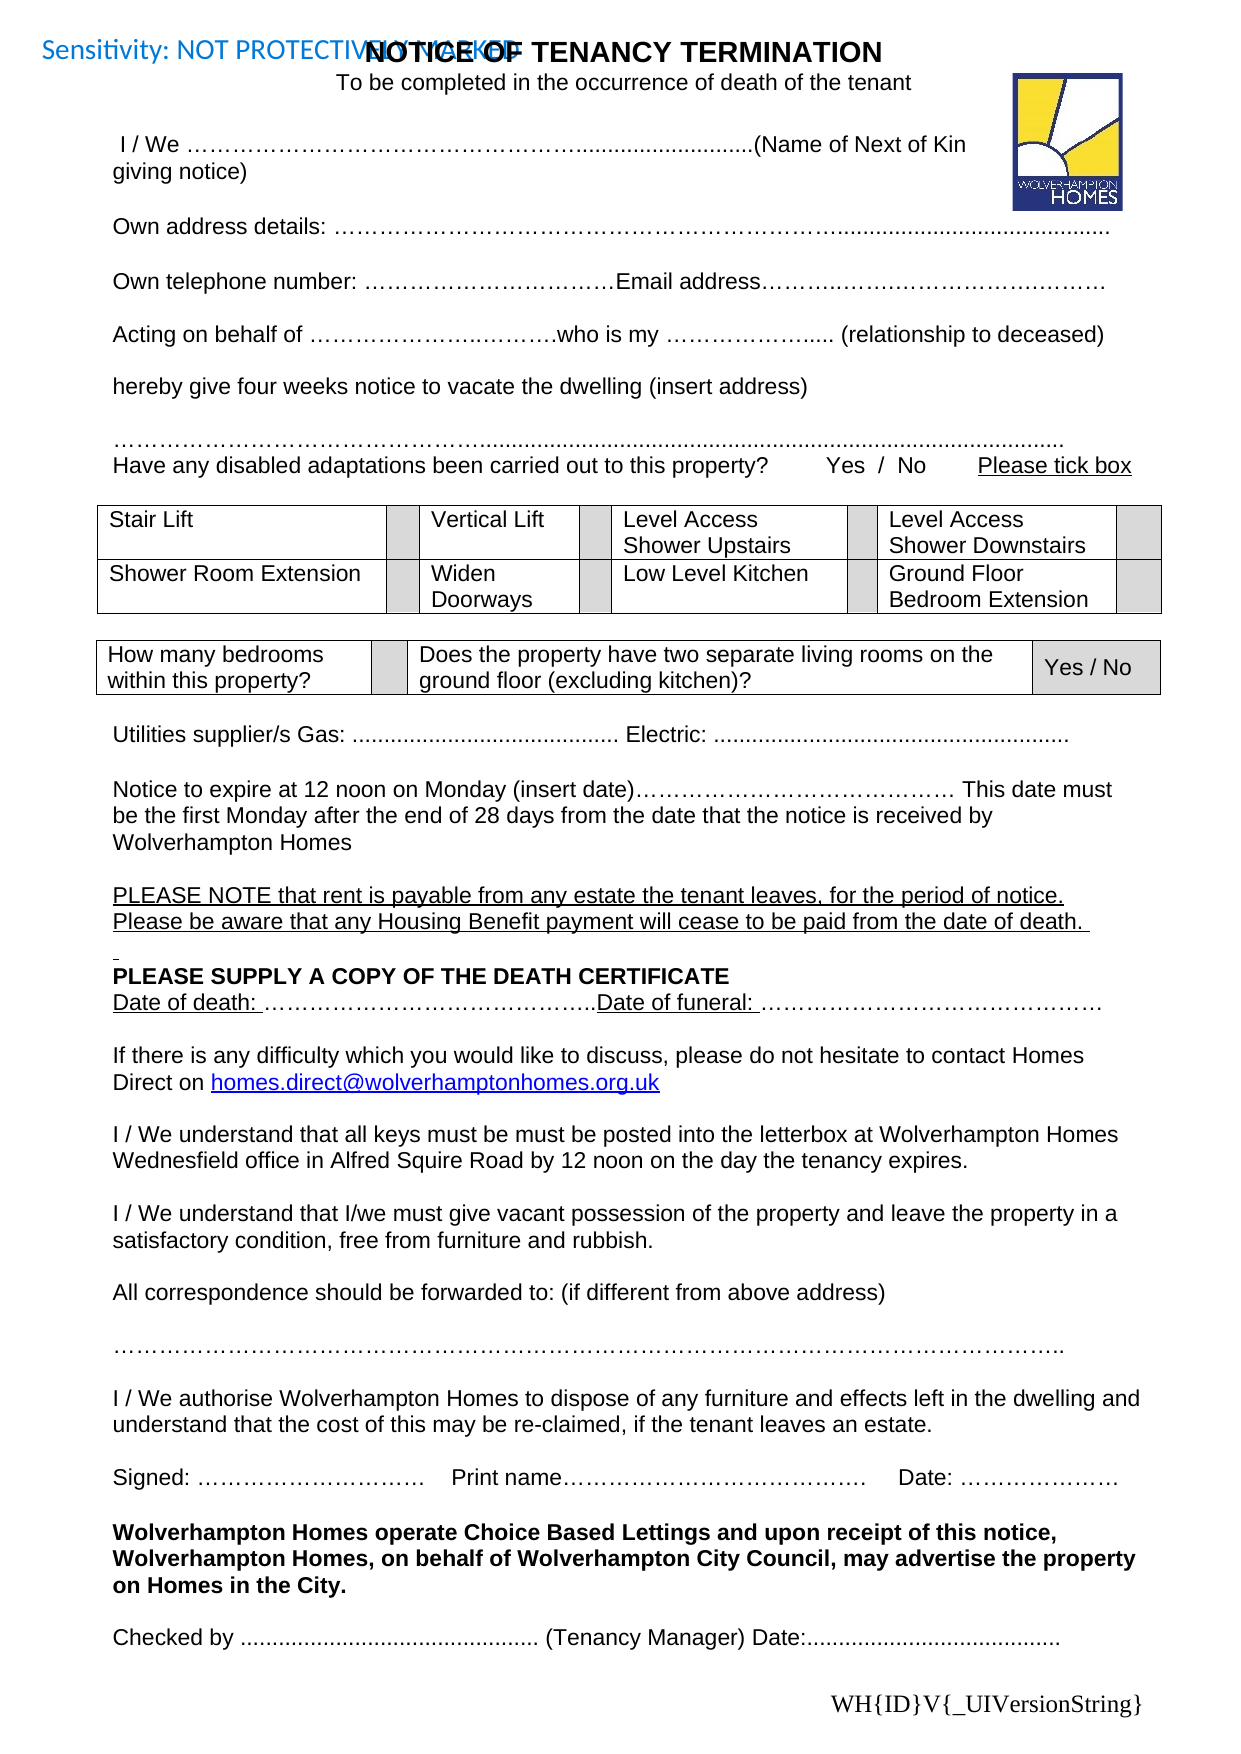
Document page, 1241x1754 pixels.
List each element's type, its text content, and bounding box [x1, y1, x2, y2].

text All correspondence should be forwarded to: (if different from above address) [112, 1279, 1144, 1306]
table_cell Low Level Kitchen [612, 560, 847, 612]
table_header Yes / No [1033, 641, 1160, 694]
table_header Vertical Lift [420, 506, 579, 559]
text Acting on behalf of …………………..……….who is my ………………..... (relationship to deceased) [112, 321, 1144, 347]
table_cell [1117, 560, 1161, 612]
text I / We ……………………………………………............................(Name of Next of Kin giving notice) [112, 131, 1144, 184]
table_header Stair Lift [98, 506, 386, 559]
table_cell [387, 560, 419, 612]
text Date of death: ……………………………………..Date of funeral: ……………………………………… [112, 989, 1144, 1016]
text Own telephone number: ……………………………Email address………..…….……………….……… [112, 268, 1144, 294]
text Notice to expire at 12 noon on Monday (insert date)…………………………………… This date must be the first Monday after the end of 28 days from the date that the notice is received by Wolverhampton Homes [112, 776, 1144, 855]
table_header Level Access Shower Upstairs [612, 506, 847, 559]
table_cell Ground Floor Bedroom Extension [878, 560, 1116, 612]
text Signed: ………………………… Print name…………………………………. Date: ………………… [112, 1464, 1144, 1490]
picture [1012, 73, 1123, 131]
table_header How many bedrooms within this property? [97, 641, 371, 694]
text Have any disabled adaptations been carried out to this property? Yes / No Please tick box [112, 452, 1144, 479]
table_header Does the property have two separate living rooms on the ground floor (excluding kitchen)? [408, 641, 1032, 694]
text Checked by ............................................... (Tenancy Manager) Date:........................................ [112, 1624, 1144, 1651]
text I / We understand that I/we must give vacant possession of the property and leave the property in a satisfactory condition, free from furniture and rubbish. [112, 1200, 1144, 1253]
text …………………………………………………………………………………………………………….. [112, 1332, 1144, 1358]
text I / We understand that all keys must be must be posted into the letterbox at Wolverhampton Homes Wednesfield office in Alfred Squire Road by 12 noon on the day the tenancy expires. [112, 1121, 1144, 1174]
table_header [580, 506, 611, 559]
text If there is any difficulty which you would like to discuss, please do not hesitate to contact Homes Direct on homes.direct@wolverhamptonhomes.org.uk [112, 1042, 1144, 1095]
table_header Level Access Shower Downstairs [878, 506, 1116, 559]
text Please be aware that any Housing Benefit payment will cease to be paid from the date of death. [112, 908, 1144, 934]
table_header [848, 506, 877, 559]
table_cell [580, 560, 611, 612]
text …………………………………………............................................................................................ [112, 426, 1144, 452]
text Own address details: …………………………………………………………........................................... [112, 213, 1144, 239]
text PLEASE SUPPLY A COPY OF THE DEATH CERTIFICATE [112, 963, 1144, 989]
picture [1012, 184, 1123, 211]
text PLEASE NOTE that rent is payable from any estate the tenant leaves, for the period of notice. [112, 882, 1144, 908]
table_cell Shower Room Extension [98, 560, 386, 612]
table_header [372, 641, 407, 694]
table_cell [848, 560, 877, 612]
text Utilities supplier/s Gas: .......................................... Electric: ........................................................ [112, 721, 1144, 747]
table_cell Widen Doorways [420, 560, 579, 612]
text I / We authorise Wolverhampton Homes to dispose of any furniture and effects left in the dwelling and understand that the cost of this may be re-claimed, if the tenant leaves an estate. [112, 1385, 1144, 1437]
table_header [1117, 506, 1161, 559]
text Wolverhampton Homes operate Choice Based Lettings and upon receipt of this notice, Wolverhampton Homes, on behalf of Wolverhampton City Council, may advertise the property on Homes in the City. [112, 1519, 1144, 1598]
text hereby give four weeks notice to vacate the dwelling (insert address) [112, 373, 1144, 399]
table_header [387, 506, 419, 559]
